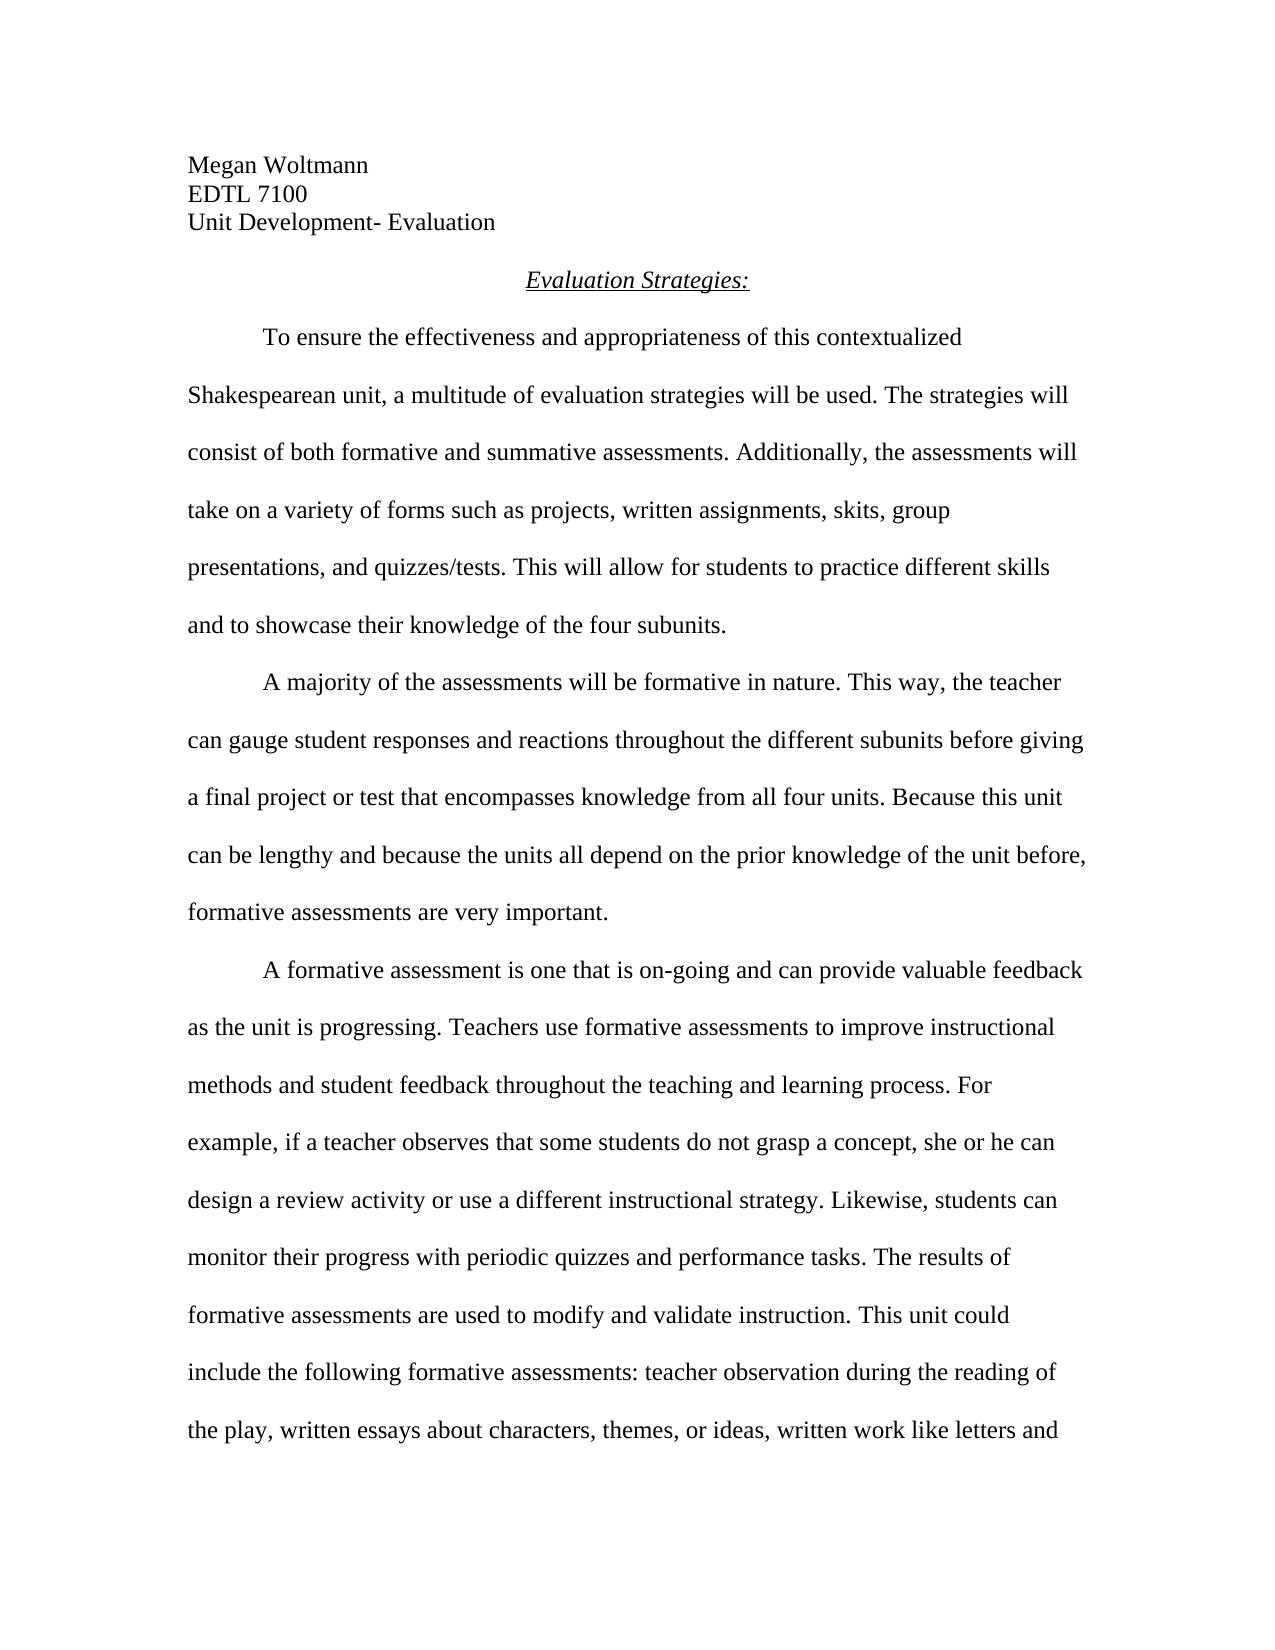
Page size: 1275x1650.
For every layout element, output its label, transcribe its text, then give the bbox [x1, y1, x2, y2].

text Unit Development- Evaluation [187, 207, 1087, 236]
text Megan Woltmann [187, 150, 1087, 179]
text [187, 955, 1087, 1444]
text To ensure the effectiveness and appropriateness of this contextualized Shakespearean unit, a multitude of evaluation strategies will be used. The strategies will consist of both formative and summative assessments. Additionally, the assessments will take on a variety of forms such as projects, written assignments, skits, group presentations, and quizzes/tests. This will allow for students to practice different skills and to showcase their knowledge of the four subunits. [187, 322, 1087, 639]
text A majority of the assessments will be formative in nature. This way, the teacher can gauge student responses and reactions throughout the different subunits before giving a final project or test that encompasses knowledge from all four units. Because this unit can be lengthy and because the units all depend on the prior knowledge of the unit before, formative assessments are very important. [187, 667, 1087, 926]
text EDTL 7100 [187, 179, 1087, 207]
text Evaluation Strategies: [187, 265, 1087, 294]
